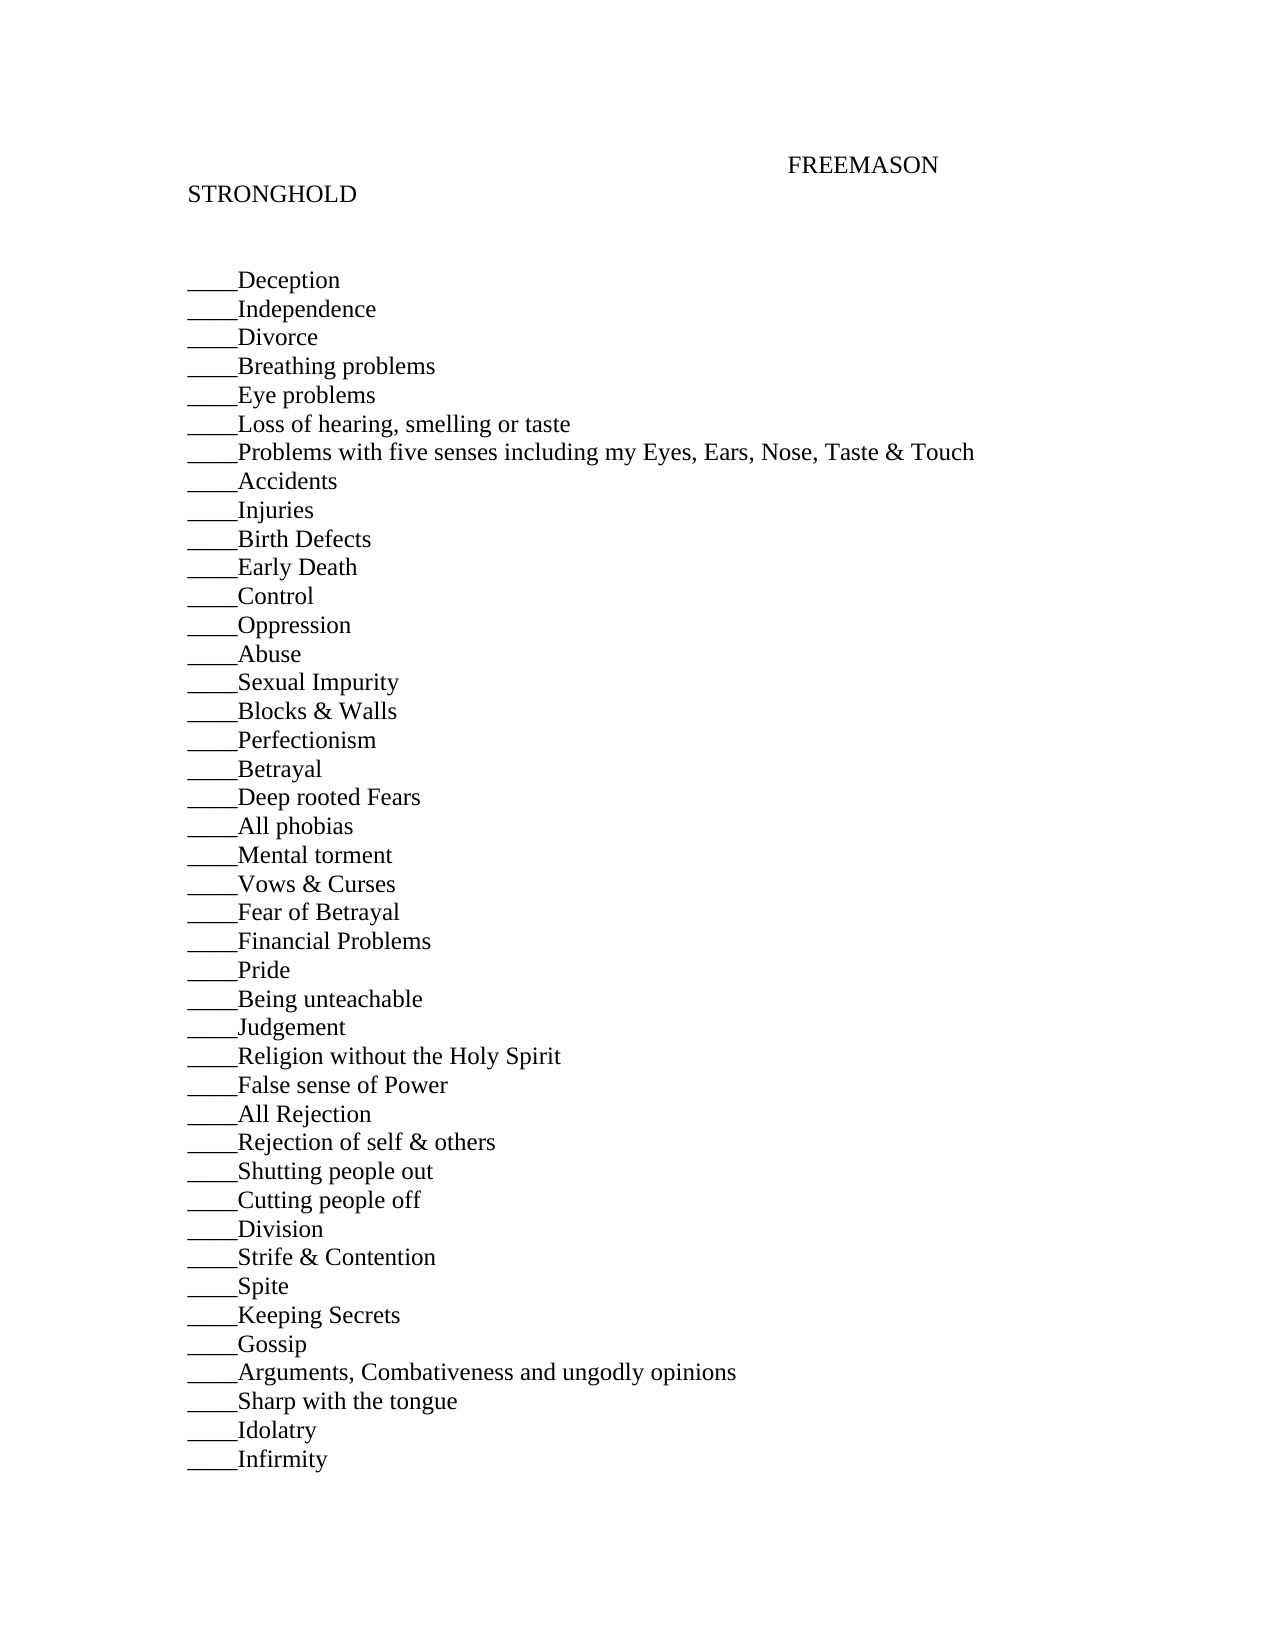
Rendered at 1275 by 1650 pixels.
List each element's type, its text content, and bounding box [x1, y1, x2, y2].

text ____Early Death [187, 552, 1087, 581]
text ____Problems with five senses including my Eyes, Ears, Nose, Taste & Touch [187, 437, 1087, 466]
text ____Shutting people out [187, 1156, 1087, 1185]
text ____Betrayal [187, 754, 1087, 782]
text ____Sexual Impurity [187, 667, 1087, 696]
text ____False sense of Power [187, 1070, 1087, 1099]
text ____Control [187, 581, 1087, 610]
text ____Deep rooted Fears [187, 782, 1087, 811]
text ____Divorce [187, 322, 1087, 351]
text ____Rejection of self & others [187, 1127, 1087, 1156]
text ____Idolatry [187, 1415, 1087, 1444]
text ____Birth Defects [187, 524, 1087, 552]
text ____Oppression [187, 610, 1087, 639]
text ____All Rejection [187, 1099, 1087, 1127]
text ____Division [187, 1214, 1087, 1242]
text ____Abuse [187, 639, 1087, 667]
text ____Financial Problems [187, 926, 1087, 955]
text ____Vows & Curses [187, 869, 1087, 897]
text ____Pride [187, 955, 1087, 984]
text ____Being unteachable [187, 984, 1087, 1012]
text ____Loss of hearing, smelling or taste [187, 409, 1087, 437]
text ____Religion without the Holy Spirit [187, 1041, 1087, 1070]
text ____Accidents [187, 466, 1087, 495]
text ____Infirmity [187, 1444, 1087, 1472]
text ____Sharp with the tongue [187, 1386, 1087, 1415]
text ____Judgement [187, 1012, 1087, 1041]
text ____Injuries [187, 495, 1087, 524]
text ____Gossip [187, 1329, 1087, 1357]
text ____Strife & Contention [187, 1242, 1087, 1271]
text ____Cutting people off [187, 1185, 1087, 1214]
text ____Independence [187, 294, 1087, 322]
text ____Fear of Betrayal [187, 897, 1087, 926]
text ____Blocks & Walls [187, 696, 1087, 725]
text ____Mental torment [187, 840, 1087, 869]
text ____Breathing problems [187, 351, 1087, 380]
text ____Perfectionism [187, 725, 1087, 754]
text ____All phobias [187, 811, 1087, 840]
text ____Eye problems [187, 380, 1087, 409]
text ____Keeping Secrets [187, 1300, 1087, 1329]
text ____Arguments, Combativeness and ungodly opinions [187, 1357, 1087, 1386]
text ____Spite [187, 1271, 1087, 1300]
text ____Deception [187, 265, 1087, 294]
text FREEMASON STRONGHOLD [187, 150, 1087, 207]
